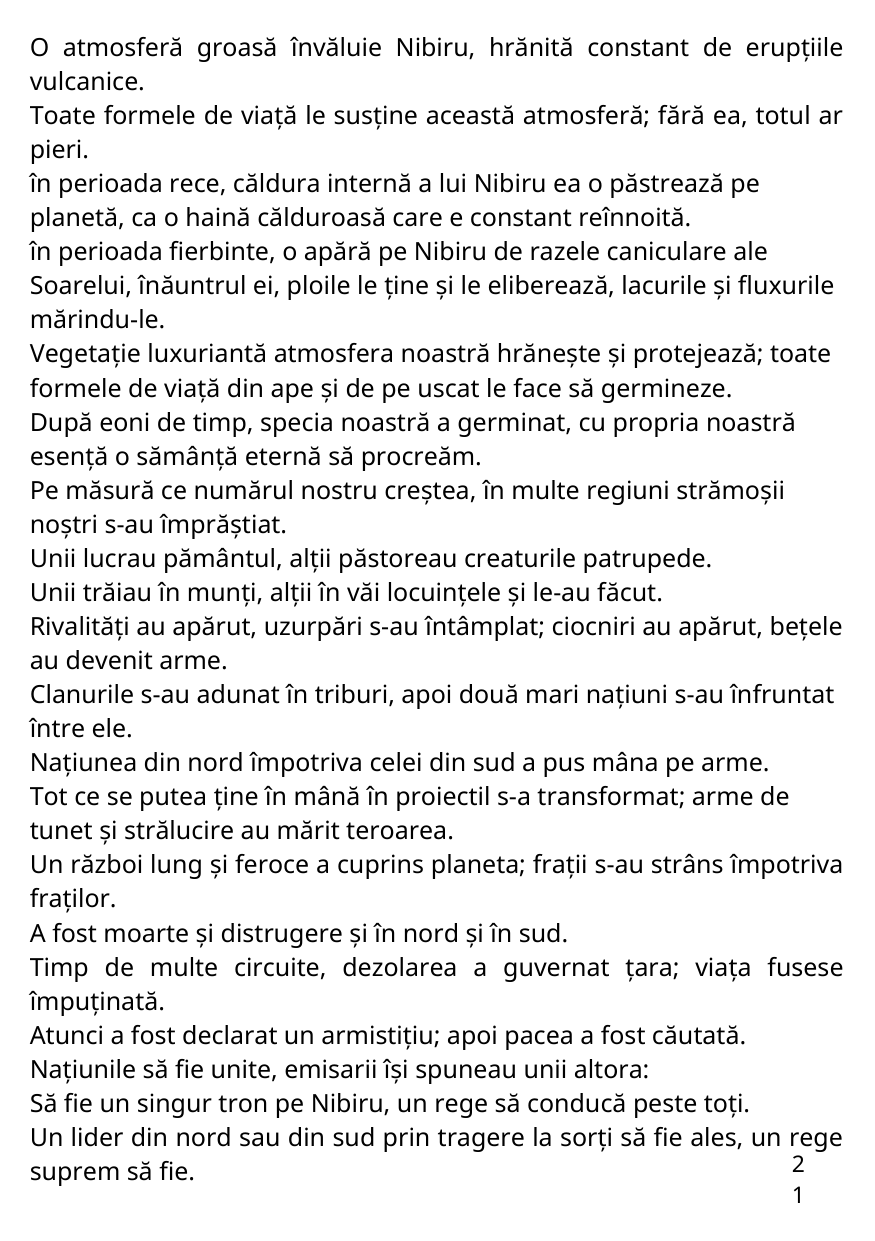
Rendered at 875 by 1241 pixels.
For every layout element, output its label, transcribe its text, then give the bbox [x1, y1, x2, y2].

text Unii lucrau pământul, alţii păstoreau creaturile patrupede. [29, 541, 844, 574]
text Tot ce se putea ţine în mână în proiectil s-a transformat; arme de tunet şi strălucire au mărit teroarea. [29, 779, 844, 847]
text în perioada rece, căldura internă a lui Nibiru ea o păstrează pe planetă, ca o haină călduroasă care e constant reînnoită. [29, 166, 844, 234]
text Vegetaţie luxuriantă atmosfera noastră hrăneşte şi protejează; toate formele de viaţă din ape şi de pe uscat le face să germineze. [29, 336, 844, 404]
text Rivalităţi au apărut, uzurpări s-au întâmplat; ciocniri au apărut, beţele au devenit arme. [29, 609, 844, 677]
text Clanurile s-au adunat în triburi, apoi două mari naţiuni s-au înfruntat între ele. [29, 677, 844, 745]
text Timp de multe circuite, dezolarea a guvernat ţara; viaţa fusese împuţinată. [29, 949, 844, 1017]
text O atmosferă groasă învăluie Nibiru, hrănită constant de erupţiile vulcanice. [29, 29, 844, 98]
text A fost moarte şi distrugere şi în nord şi în sud. [29, 915, 844, 949]
text Toate formele de viaţă le susţine această atmosferă; fără ea, totul ar pieri. [29, 98, 844, 166]
text Pe măsură ce numărul nostru creştea, în multe regiuni strămoşii noştri s-au împrăştiat. [29, 472, 844, 541]
text Naţiunea din nord împotriva celei din sud a pus mâna pe arme. [29, 745, 844, 779]
text Un lider din nord sau din sud prin tragere la sorţi să fie ales, un rege suprem să fie. [29, 1119, 844, 1188]
text Naţiunile să fie unite, emisarii îşi spuneau unii altora: [29, 1051, 844, 1086]
text Atunci a fost declarat un armistiţiu; apoi pacea a fost căutată. [29, 1017, 844, 1051]
text Unii trăiau în munţi, alţii în văi locuinţele şi le-au făcut. [29, 574, 844, 609]
text Un război lung şi feroce a cuprins planeta; fraţii s-au strâns împotriva fraţilor. [29, 847, 844, 915]
text După eoni de timp, specia noastră a germinat, cu propria noastră esenţă o sămânţă eternă să procreăm. [29, 404, 844, 472]
text în perioada fierbinte, o apără pe Nibiru de razele caniculare ale Soarelui, înăuntrul ei, ploile le ţine şi le eliberează, lacurile şi fluxurile mărindu-le. [29, 234, 844, 336]
text Să fie un singur tron pe Nibiru, un rege să conducă peste toţi. [29, 1086, 844, 1119]
